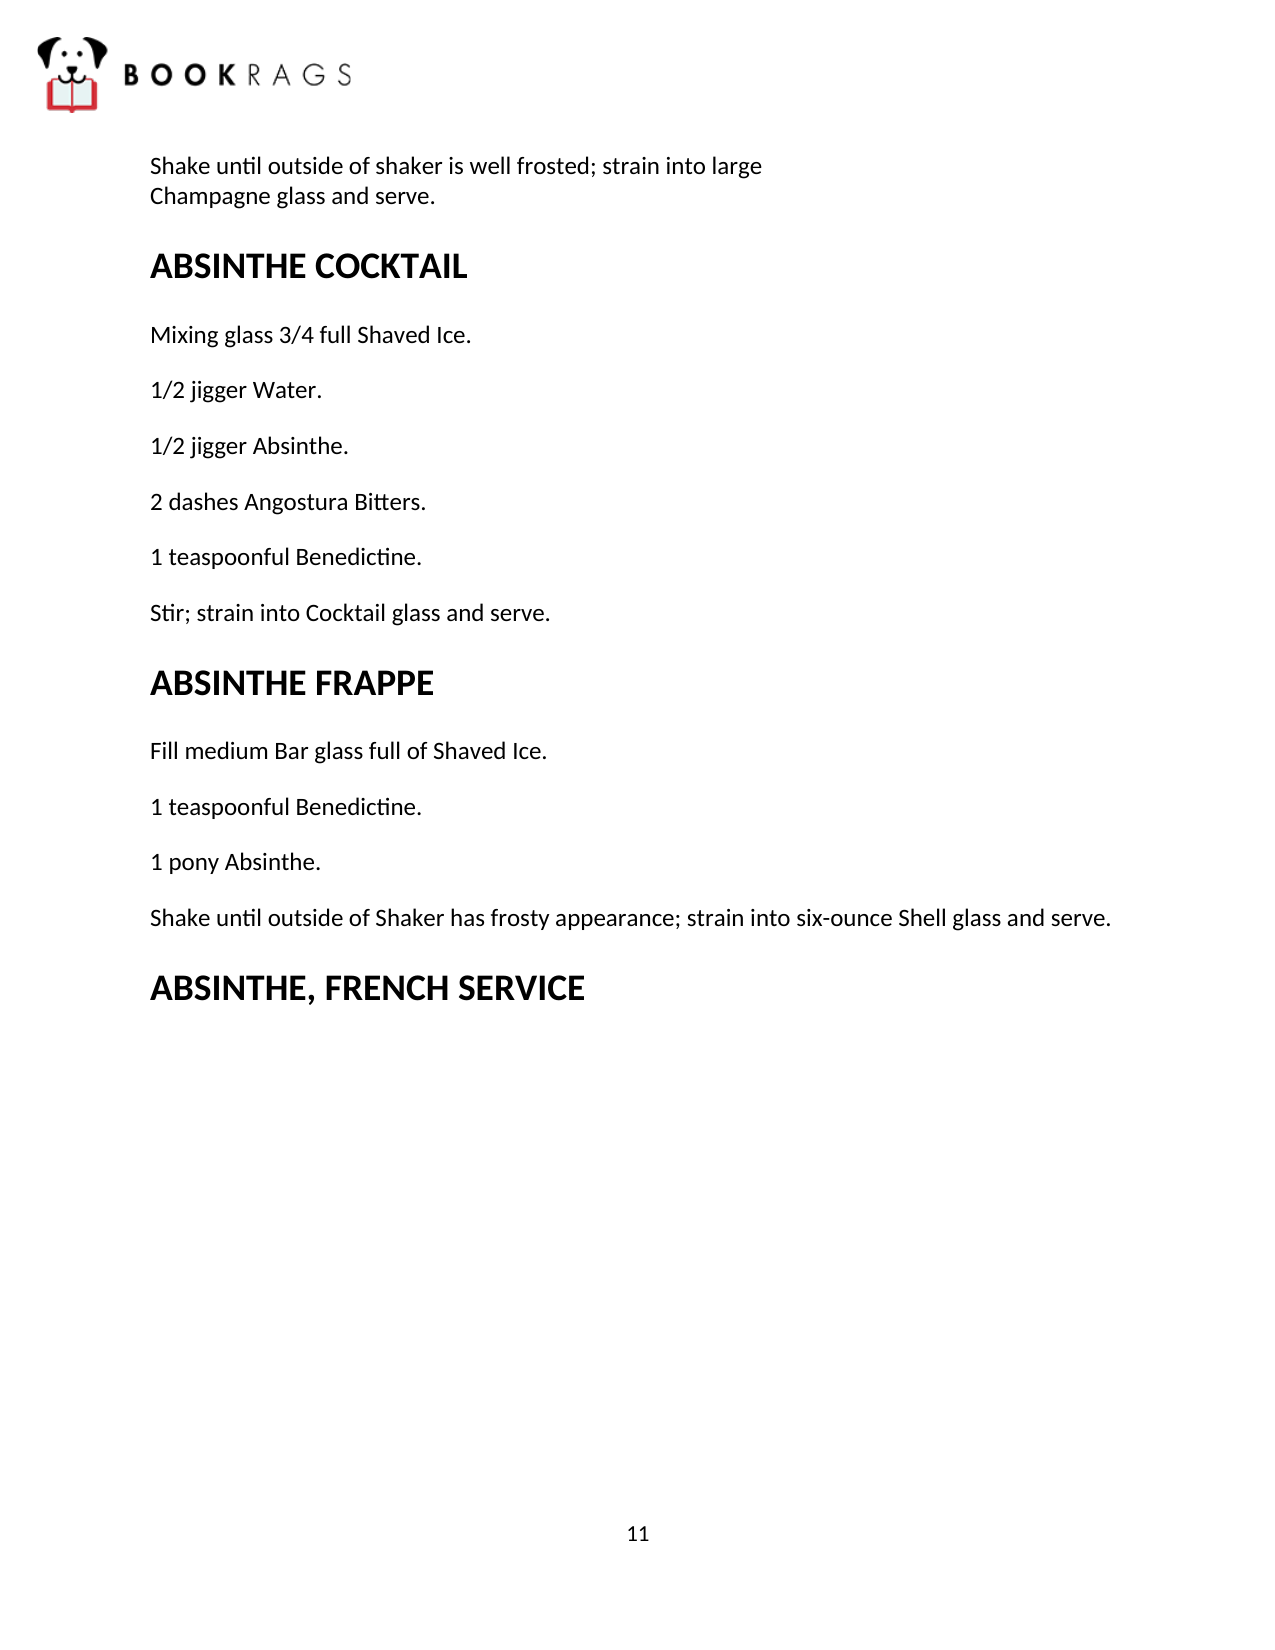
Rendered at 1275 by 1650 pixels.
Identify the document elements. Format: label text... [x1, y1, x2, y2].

text 2 dashes Angostura Bitters. [150, 486, 1125, 516]
text 1 pony Absinthe. [150, 846, 1125, 877]
text ABSINTHE FRAPPE [150, 658, 1125, 704]
text 1 teaspoonful Benedictine. [150, 541, 1125, 572]
text Fill medium Bar glass full of Shaved Ice. [150, 735, 1125, 766]
text Shake until outside of shaker is well frosted; strain into large Champagne glass and serve. [150, 150, 1125, 211]
text 1/2 jigger Absinthe. [150, 430, 1125, 461]
text Mixing glass 3/4 full Shaved Ice. [150, 319, 1125, 350]
text Stir; strain into Cocktail glass and serve. [150, 597, 1125, 627]
picture [37, 37, 351, 113]
text ABSINTHE COCKTAIL [150, 242, 1125, 288]
text Shake until outside of Shaker has frosty appearance; strain into six-ounce Shell glass and serve. [150, 902, 1125, 932]
text ABSINTHE, FRENCH SERVICE [150, 964, 1125, 1009]
text 1/2 jigger Water. [150, 375, 1125, 405]
text 1 teaspoonful Benedictine. [150, 791, 1125, 821]
